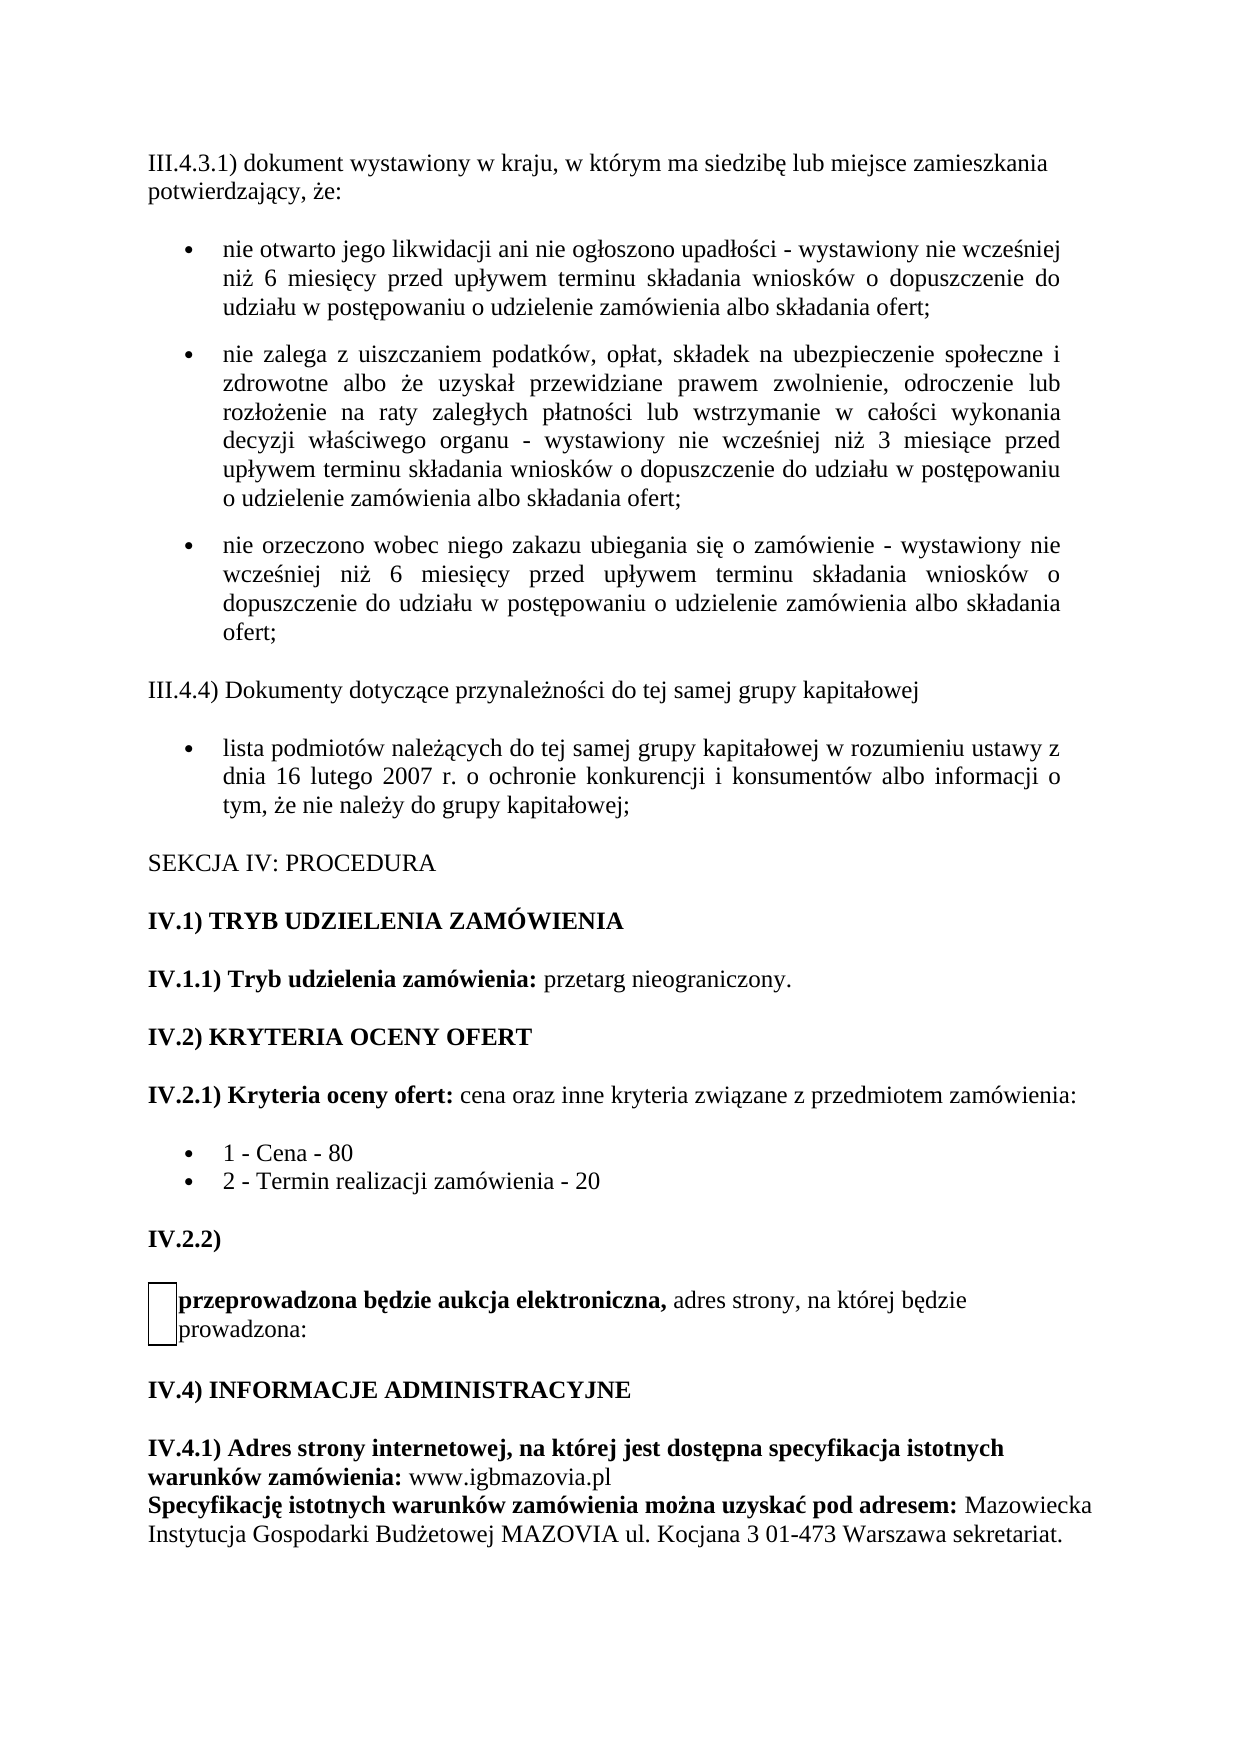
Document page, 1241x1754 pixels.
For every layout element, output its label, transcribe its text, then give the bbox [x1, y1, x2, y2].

text IV.1.1) Tryb udzielenia zamówienia: przetarg nieograniczony. [148, 964, 1093, 993]
text IV.2.1) Kryteria oceny ofert: cena oraz inne kryteria związane z przedmiotem zamówienia: [148, 1080, 1093, 1108]
text IV.4) INFORMACJE ADMINISTRACYJNE [148, 1375, 1093, 1404]
text III.4.3.1) dokument wystawiony w kraju, w którym ma siedzibę lub miejsce zamieszkania potwierdzający, że: [148, 148, 1093, 205]
text IV.4.1) Adres strony internetowej, na której jest dostępna specyfikacja istotnych warunków zamówienia: www.igbmazovia.pl Specyfikację istotnych warunków zamówienia można uzyskać pod adresem: Mazowiecka Instytucja Gospodarki Budżetowej MAZOVIA ul. Kocjana 3 01-473 Warszawa sekretariat. [148, 1433, 1093, 1548]
text IV.1) TRYB UDZIELENIA ZAMÓWIENIA [148, 906, 1093, 935]
list 2 - Termin realizacji zamówienia - 20 [185, 1166, 1093, 1195]
list 1 - Cena - 80 [185, 1138, 1093, 1166]
text IV.2.2) [148, 1224, 1093, 1253]
table_header przeprowadzona będzie aukcja elektroniczna, adres strony, na której będzie prowadzona: [177, 1282, 1093, 1344]
text SEKCJA IV: PROCEDURA [148, 848, 1093, 877]
list nie orzeczono wobec niego zakazu ubiegania się o zamówienie - wystawiony nie wcześniej niż 6 miesięcy przed upływem terminu składania wniosków o dopuszczenie do udziału w postępowaniu o udzielenie zamówienia albo składania ofert; [185, 531, 1061, 646]
list lista podmiotów należących do tej samej grupy kapitałowej w rozumieniu ustawy z dnia 16 lutego 2007 r. o ochronie konkurencji i konsumentów albo informacji o tym, że nie należy do grupy kapitałowej; [185, 733, 1061, 819]
list nie otwarto jego likwidacji ani nie ogłoszono upadłości - wystawiony nie wcześniej niż 6 miesięcy przed upływem terminu składania wniosków o dopuszczenie do udziału w postępowaniu o udzielenie zamówienia albo składania ofert; [185, 234, 1061, 321]
text IV.2) KRYTERIA OCENY OFERT [148, 1022, 1093, 1051]
list nie zalega z uiszczaniem podatków, opłat, składek na ubezpieczenie społeczne i zdrowotne albo że uzyskał przewidziane prawem zwolnienie, odroczenie lub rozłożenie na raty zaległych płatności lub wstrzymanie w całości wykonania decyzji właściwego organu - wystawiony nie wcześniej niż 3 miesiące przed upływem terminu składania wniosków o dopuszczenie do udziału w postępowaniu o udzielenie zamówienia albo składania ofert; [185, 339, 1061, 512]
table_header [149, 1284, 176, 1344]
text III.4.4) Dokumenty dotyczące przynależności do tej samej grupy kapitałowej [148, 675, 1093, 703]
